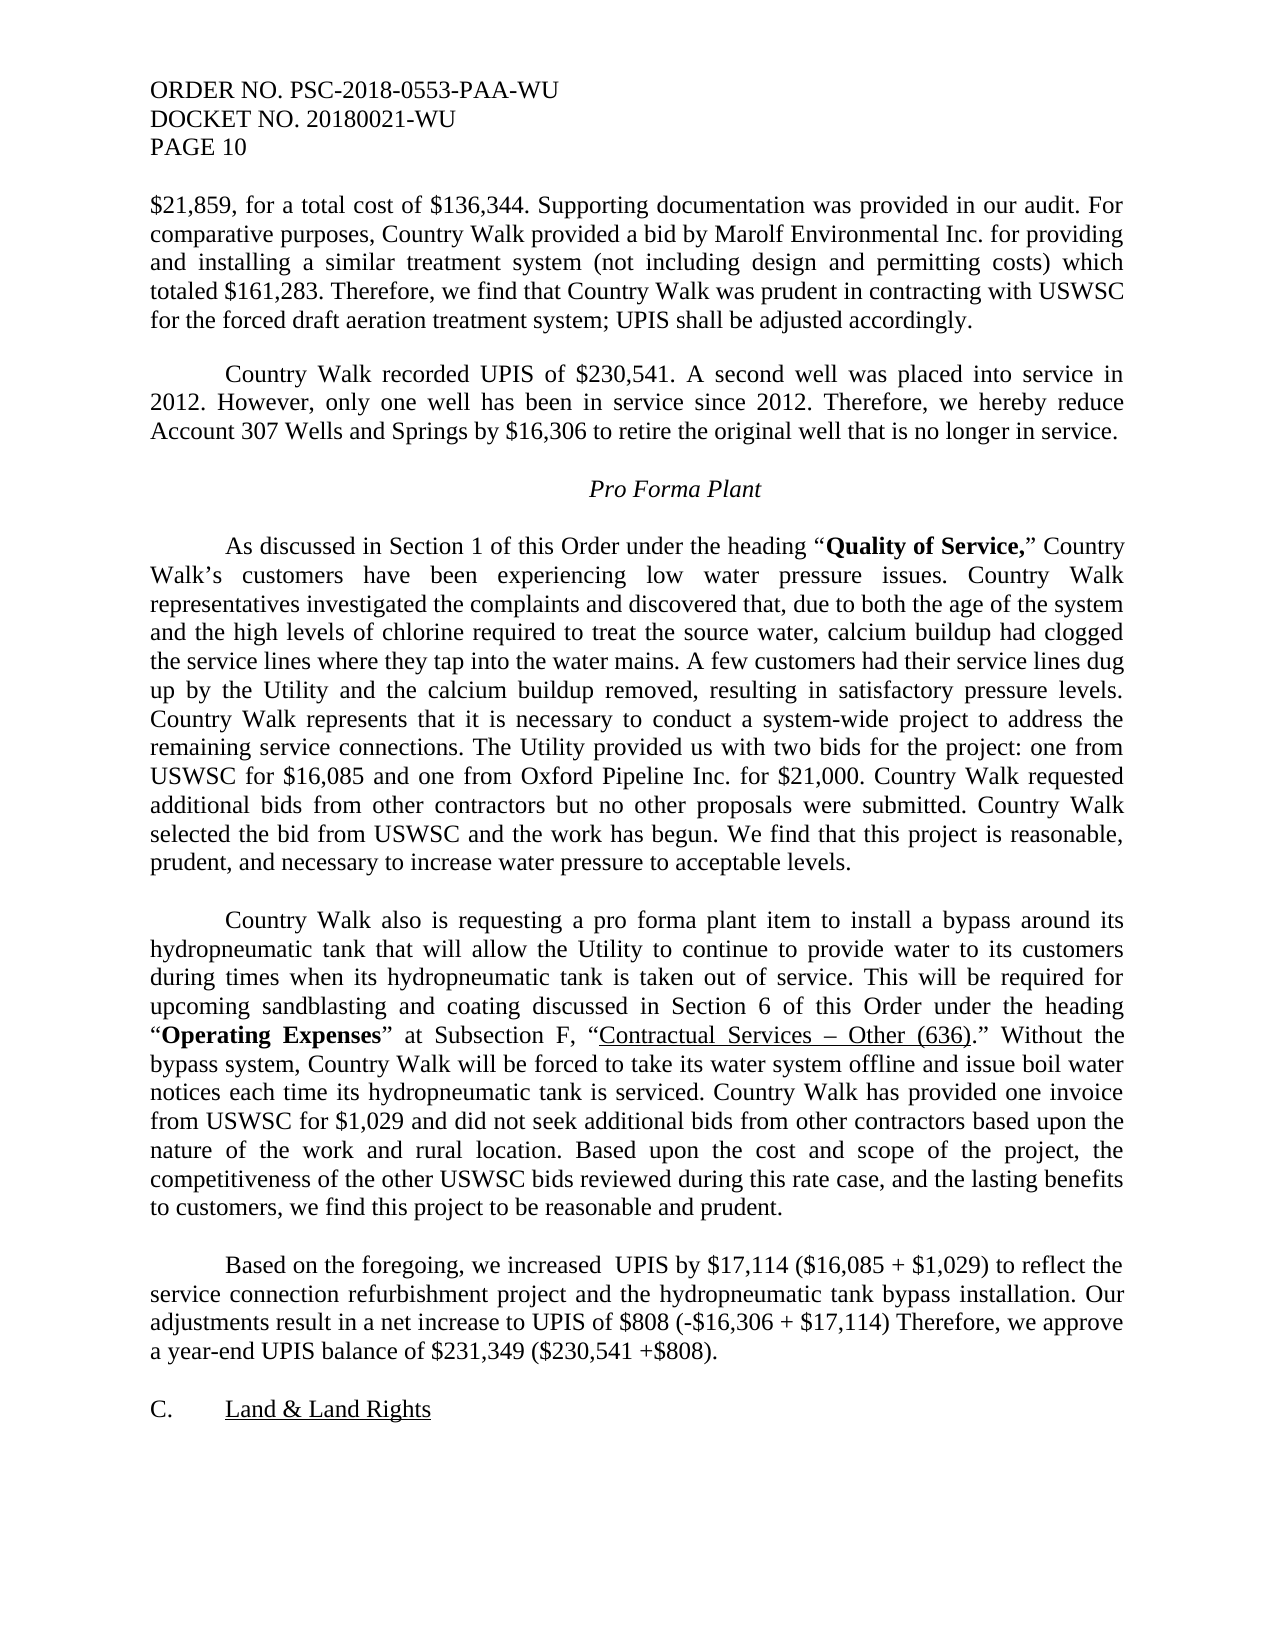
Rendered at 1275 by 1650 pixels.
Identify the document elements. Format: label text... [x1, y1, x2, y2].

text Country Walk also is requesting a pro forma plant item to install a bypass around its hydropneumatic tank that will allow the Utility to continue to provide water to its customers during times when its hydropneumatic tank is taken out of service. This will be required for upcoming sandblasting and coating discussed in Section 6 of this Order under the heading “Operating Expenses” at Subsection F, “Contractual Services – Other (636).” Without the bypass system, Country Walk will be forced to take its water system offline and issue boil water notices each time its hydropneumatic tank is serviced. Country Walk has provided one invoice from USWSC for $1,029 and did not seek additional bids from other contractors based upon the nature of the work and rural location. Based upon the cost and scope of the project, the competitiveness of the other USWSC bids reviewed during this rate case, and the lasting benefits to customers, we find this project to be reasonable and prudent. [150, 905, 1125, 1221]
text Country Walk recorded UPIS of $230,541. A second well was placed into service in 2012. However, only one well has been in service since 2012. Therefore, we hereby reduce Account 307 Wells and Springs by $16,306 to retire the original well that is no longer in service. [150, 359, 1125, 445]
text C. Land & Land Rights [150, 1394, 1125, 1422]
text As discussed in Section 1 of this Order under the heading “Quality of Service,” Country Walk’s customers have been experiencing low water pressure issues. Country Walk representatives investigated the complaints and discovered that, due to both the age of the system and the high levels of chlorine required to treat the source water, calcium buildup had clogged the service lines where they tap into the water mains. A few customers had their service lines dug up by the Utility and the calcium buildup removed, resulting in satisfactory pressure levels. Country Walk represents that it is necessary to conduct a system-wide project to address the remaining service connections. The Utility provided us with two bids for the project: one from USWSC for $16,085 and one from Oxford Pipeline Inc. for $21,000. Country Walk requested additional bids from other contractors but no other proposals were submitted. Country Walk selected the bid from USWSC and the work has begun. We find that this project is reasonable, prudent, and necessary to increase water pressure to acceptable levels. [150, 531, 1125, 876]
text Based on the foregoing, we increased UPIS by $17,114 ($16,085 + $1,029) to reflect the service connection refurbishment project and the hydropneumatic tank bypass installation. Our adjustments result in a net increase to UPIS of $808 (-$16,306 + $17,114) Therefore, we approve a year-end UPIS balance of $231,349 ($230,541 +$808). [150, 1250, 1125, 1365]
text Pro Forma Plant [150, 474, 1125, 502]
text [150, 190, 1125, 334]
